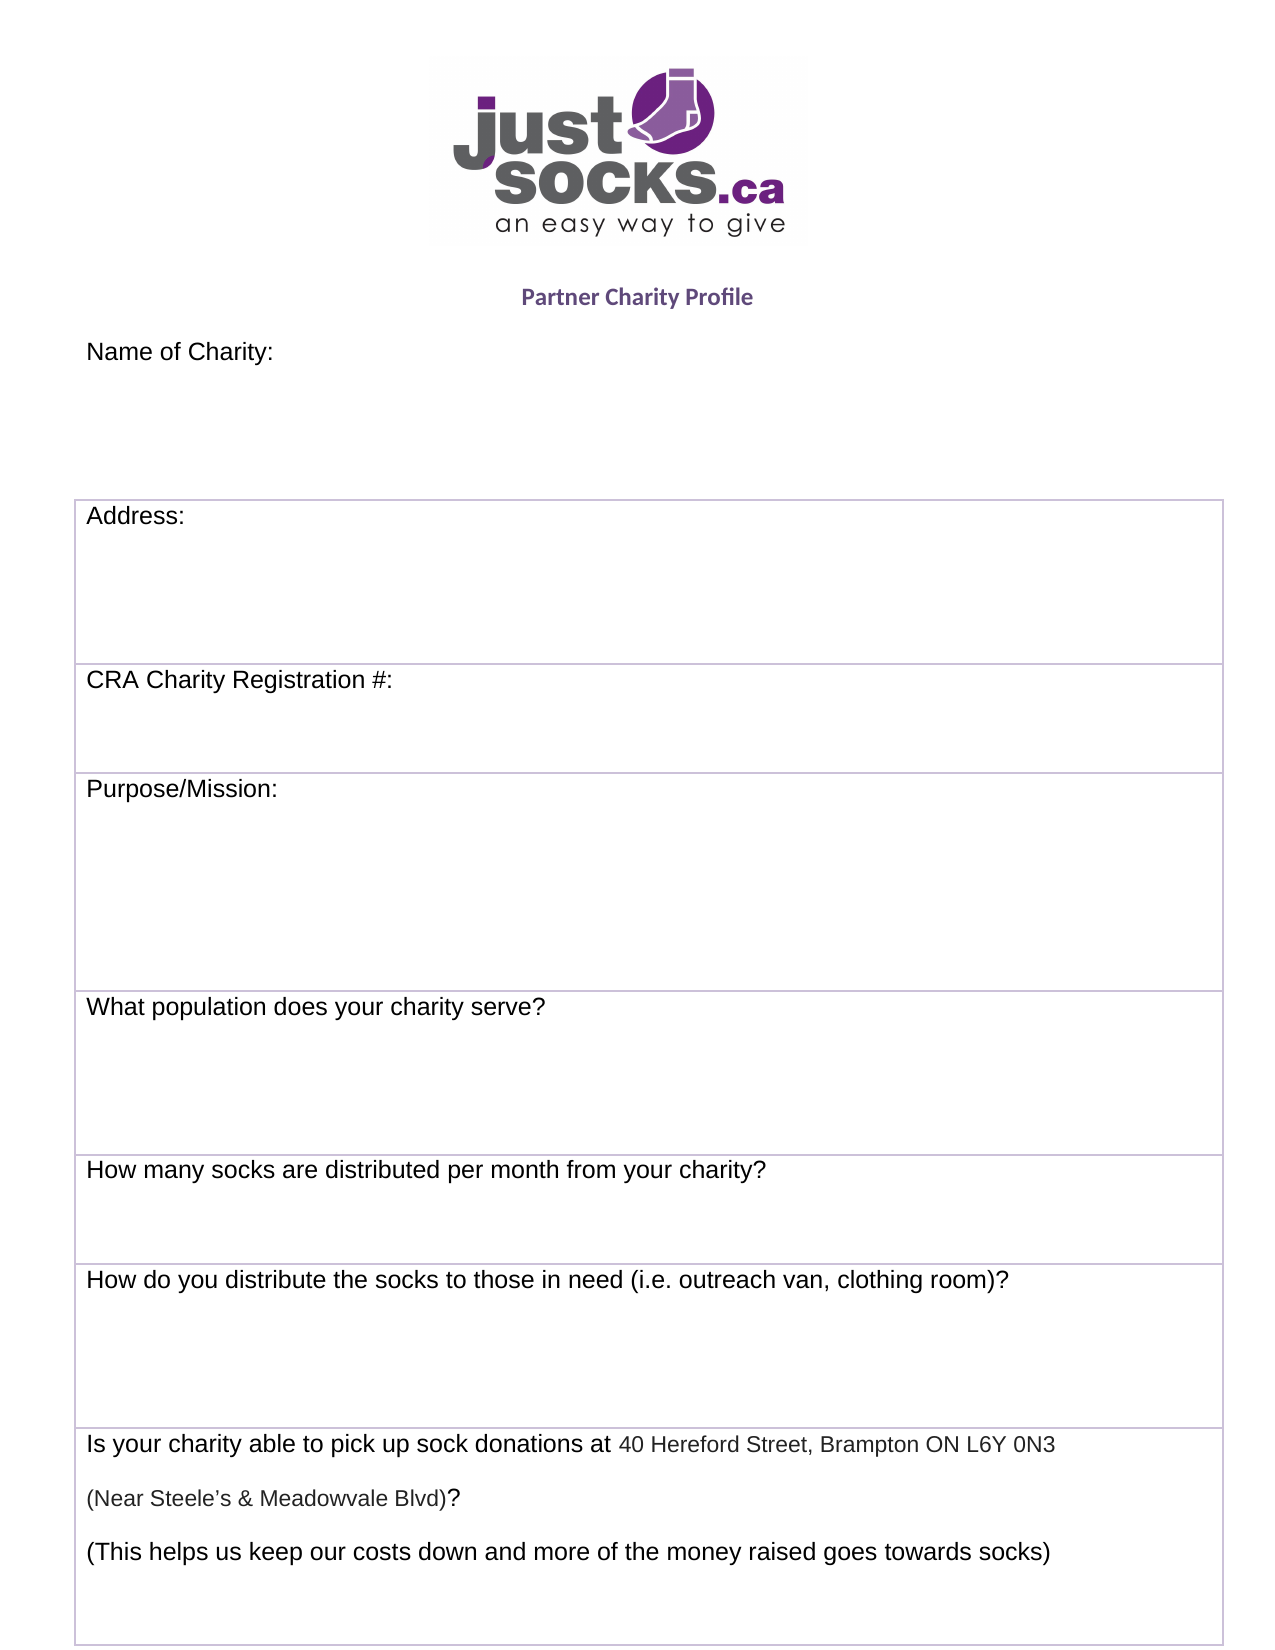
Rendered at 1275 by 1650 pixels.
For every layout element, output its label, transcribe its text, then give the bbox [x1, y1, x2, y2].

table_cell What population does your charity serve? [76, 992, 1222, 1153]
table_cell Purpose/Mission: [76, 774, 1222, 990]
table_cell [76, 1429, 1222, 1644]
text Partner Charity Profile [75, 281, 1200, 312]
table_cell How do you distribute the socks to those in need (i.e. outreach van, clothing room)? [76, 1265, 1222, 1427]
picture [429, 56, 809, 246]
table_cell Address: [76, 501, 1222, 662]
table_cell How many socks are distributed per month from your charity? [76, 1156, 1222, 1263]
table_header Name of Charity: [75, 337, 1223, 499]
table_cell CRA Charity Registration #: [76, 665, 1222, 772]
